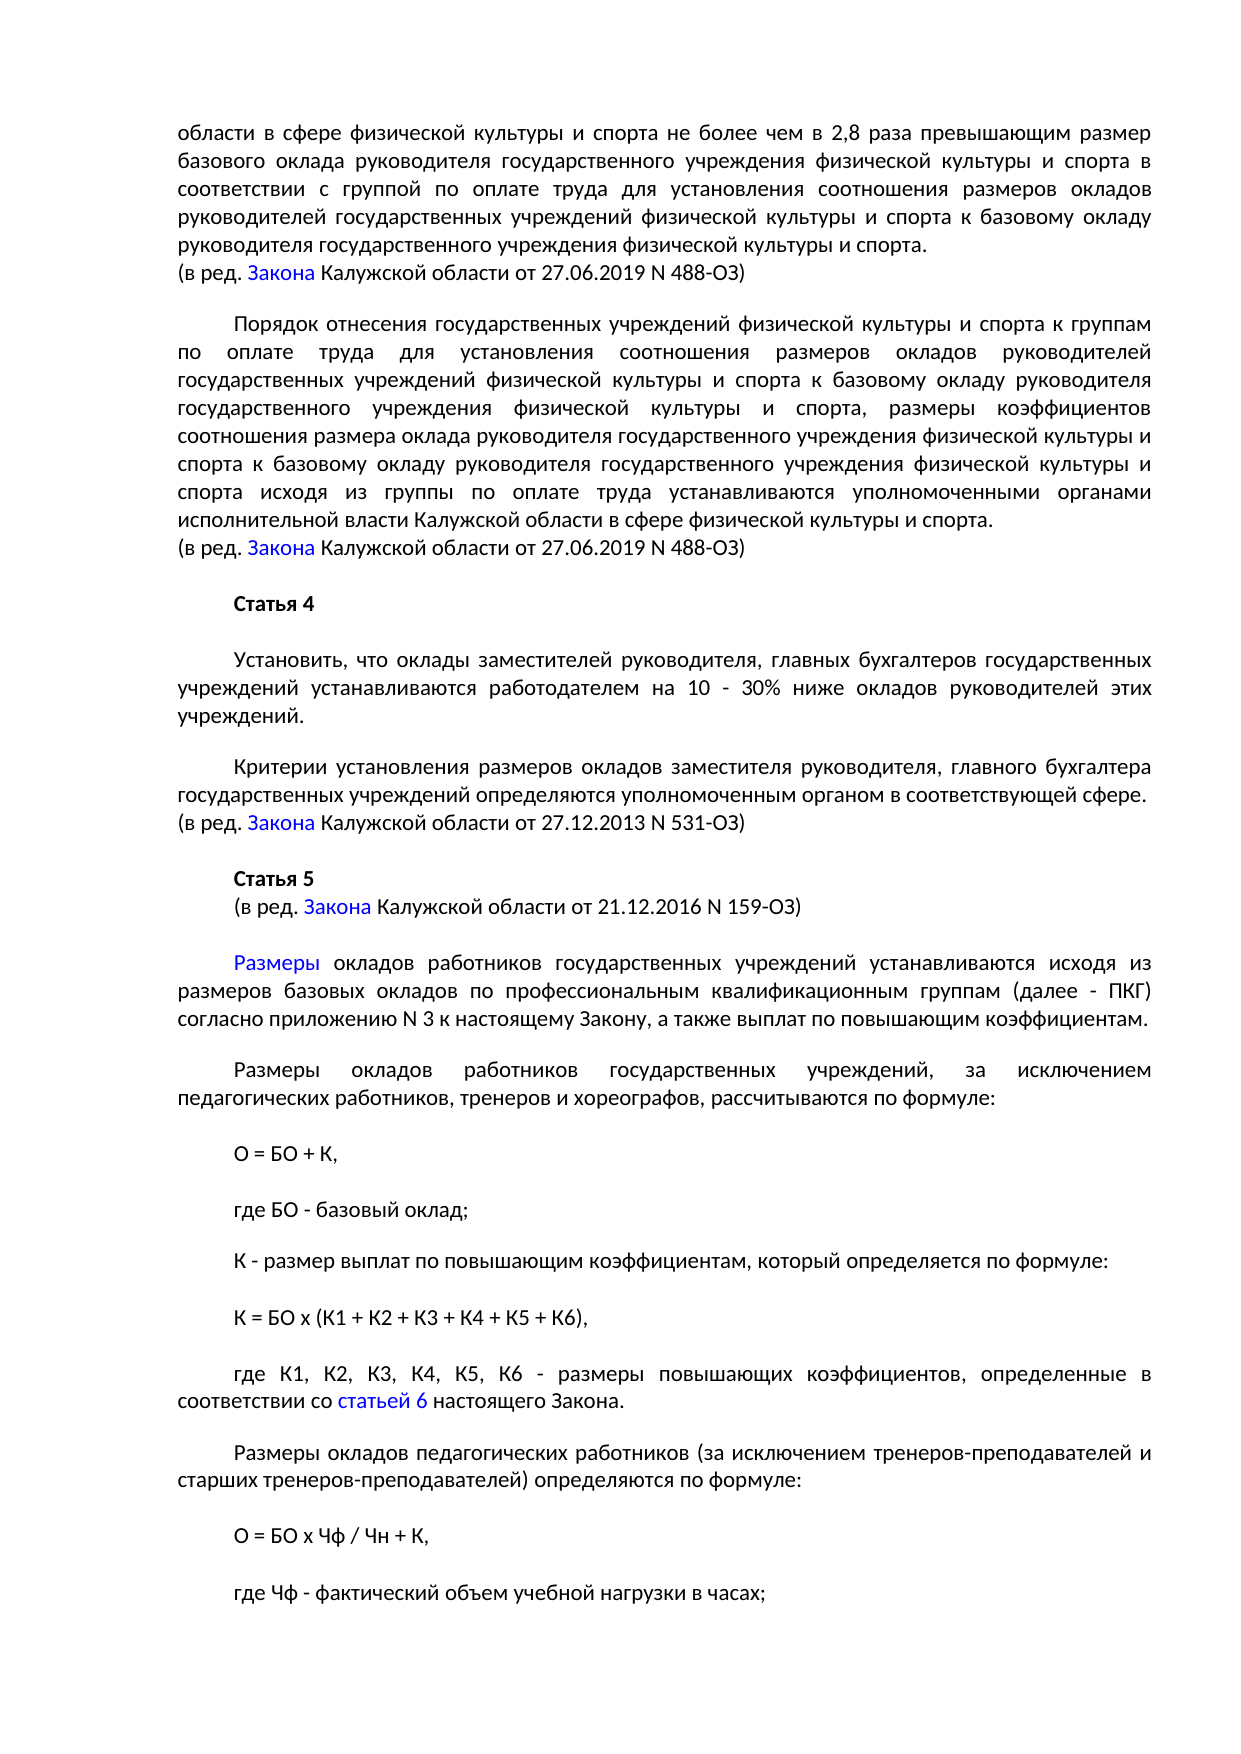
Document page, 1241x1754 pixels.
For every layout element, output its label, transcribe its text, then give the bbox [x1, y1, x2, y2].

text Критерии установления размеров окладов заместителя руководителя, главного бухгалтера государственных учреждений определяются уполномоченным органом в соответствующей сфере. [177, 752, 1152, 808]
text (в ред. Закона Калужской области от 27.06.2019 N 488-ОЗ) [177, 258, 1152, 286]
text где К1, К2, К3, К4, К5, К6 - размеры повышающих коэффициентов, определенные в соответствии со статьей 6 настоящего Закона. [177, 1359, 1152, 1415]
text К = БО x (К1 + К2 + К3 + К4 + К5 + К6), [177, 1303, 1152, 1331]
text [177, 118, 1152, 258]
text Порядок отнесения государственных учреждений физической культуры и спорта к группам по оплате труда для установления соотношения размеров окладов руководителей государственных учреждений физической культуры и спорта к базовому окладу руководителя государственного учреждения физической культуры и спорта, размеры коэффициентов соотношения размера оклада руководителя государственного учреждения физической культуры и спорта к базовому окладу руководителя государственного учреждения физической культуры и спорта исходя из группы по оплате труда устанавливаются уполномоченными органами исполнительной власти Калужской области в сфере физической культуры и спорта. [177, 309, 1152, 533]
text (в ред. Закона Калужской области от 27.06.2019 N 488-ОЗ) [177, 533, 1152, 561]
text Размеры окладов работников государственных учреждений устанавливаются исходя из размеров базовых окладов по профессиональным квалификационным группам (далее - ПКГ) согласно приложению N 3 к настоящему Закону, а также выплат по повышающим коэффициентам. [177, 948, 1152, 1033]
text (в ред. Закона Калужской области от 21.12.2016 N 159-ОЗ) [177, 892, 1152, 921]
text О = БО + К, [177, 1139, 1152, 1168]
text Установить, что оклады заместителей руководителя, главных бухгалтеров государственных учреждений устанавливаются работодателем на 10 - 30% ниже окладов руководителей этих учреждений. [177, 645, 1152, 729]
text (в ред. Закона Калужской области от 27.12.2013 N 531-ОЗ) [177, 808, 1152, 836]
text К - размер выплат по повышающим коэффициентам, который определяется по формуле: [177, 1247, 1152, 1274]
text где БО - базовый оклад; [177, 1196, 1152, 1224]
text Размеры окладов работников государственных учреждений, за исключением педагогических работников, тренеров и хореографов, рассчитываются по формуле: [177, 1056, 1152, 1112]
title Статья 5 [177, 864, 1152, 892]
text где Чф - фактический объем учебной нагрузки в часах; [177, 1578, 1152, 1606]
text Размеры окладов педагогических работников (за исключением тренеров-преподавателей и старших тренеров-преподавателей) определяются по формуле: [177, 1438, 1152, 1494]
title Статья 4 [177, 589, 1152, 617]
text О = БО x Чф / Чн + К, [177, 1522, 1152, 1550]
